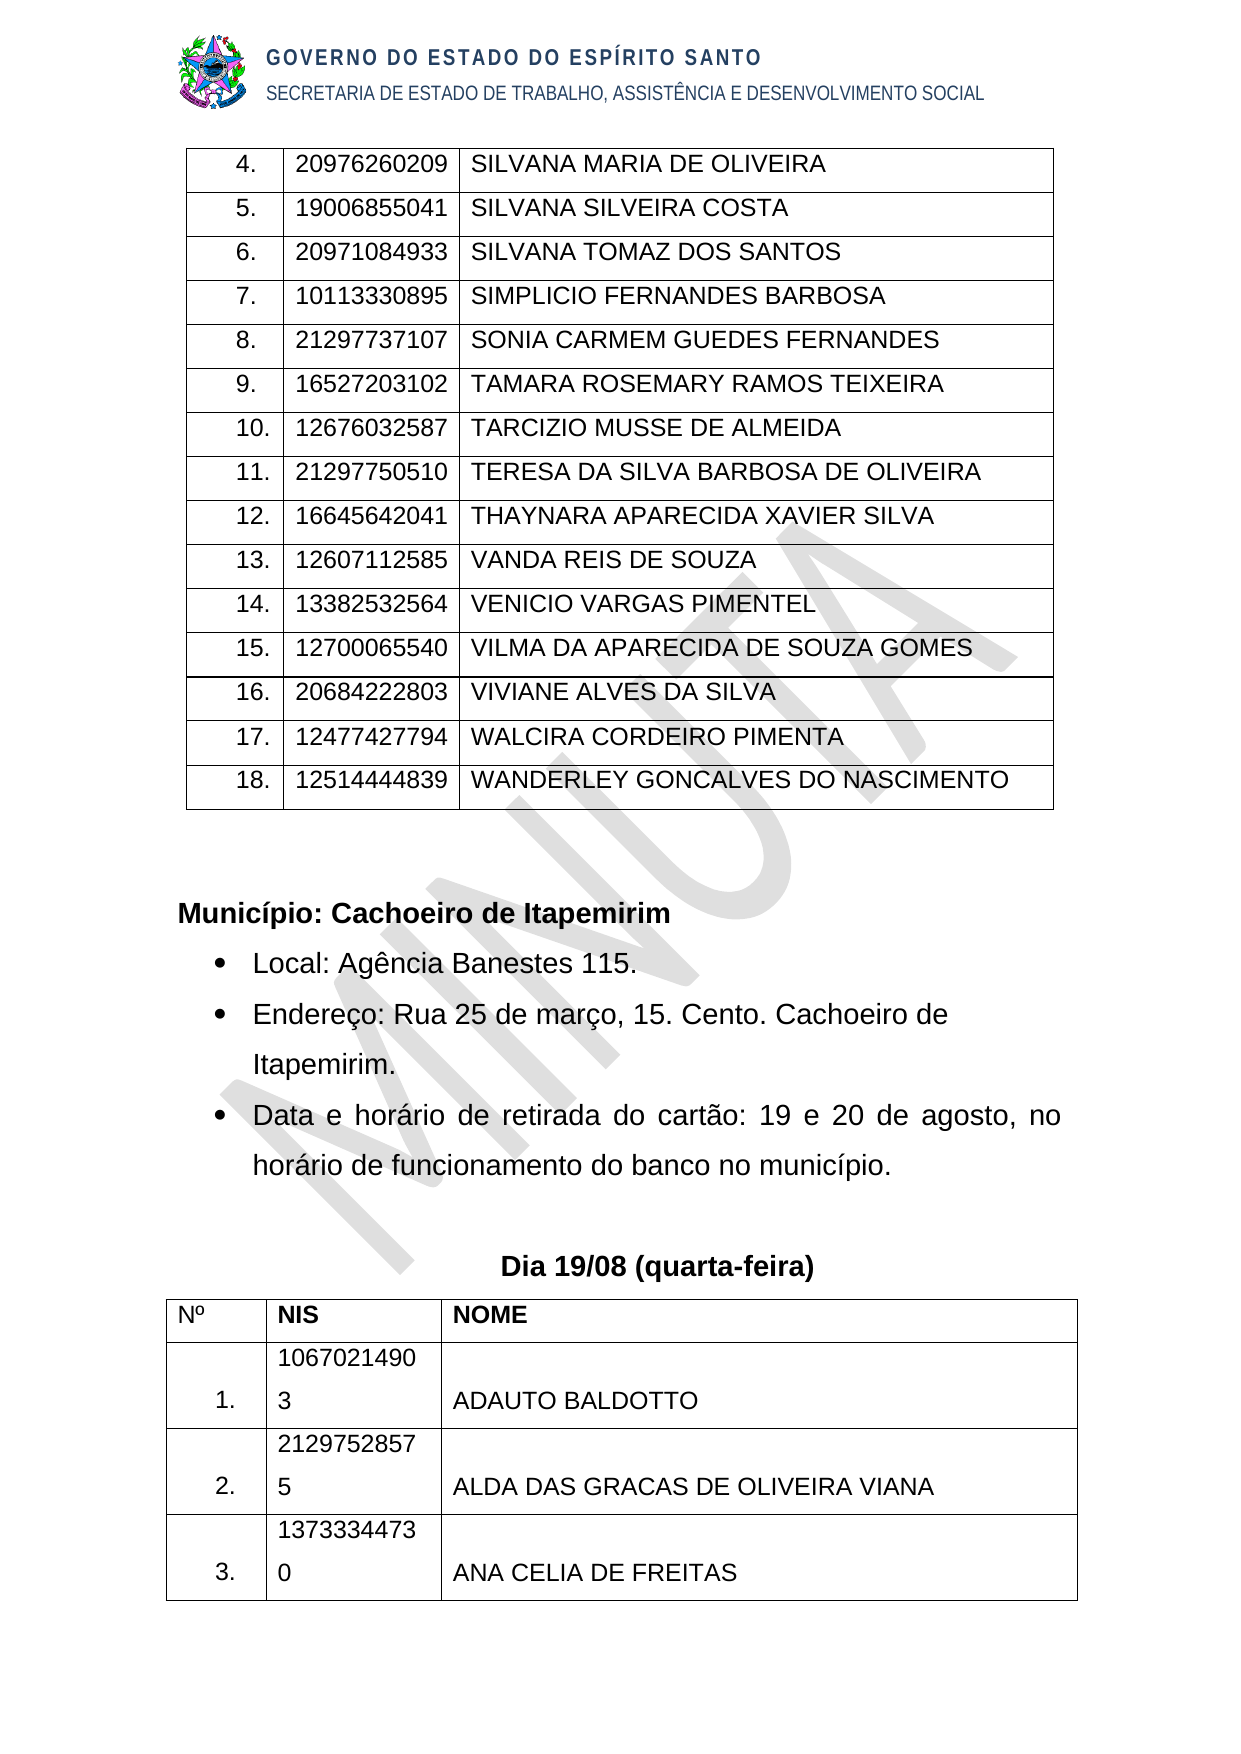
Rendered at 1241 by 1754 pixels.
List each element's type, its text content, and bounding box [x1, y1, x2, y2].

table_cell 21297528575 [267, 1429, 441, 1514]
table_cell [187, 237, 283, 280]
table_cell VIVIANE ALVES DA SILVA [460, 678, 1053, 720]
table_cell ALDA DAS GRACAS DE OLIVEIRA VIANA [442, 1429, 1077, 1514]
table_cell THAYNARA APARECIDA XAVIER SILVA [460, 501, 1053, 544]
table_cell SILVANA MARIA DE OLIVEIRA [460, 149, 1053, 192]
table_cell VILMA DA APARECIDA DE SOUZA GOMES [460, 633, 1053, 676]
table_cell [167, 1343, 266, 1428]
table_cell 19006855041 [284, 193, 459, 236]
table_cell 21297750510 [284, 457, 459, 500]
table_cell SILVANA SILVEIRA COSTA [460, 193, 1053, 236]
table_cell 10670214903 [267, 1343, 441, 1428]
table_cell SILVANA TOMAZ DOS SANTOS [460, 237, 1053, 280]
table_cell [167, 1515, 266, 1600]
picture [177, 35, 247, 109]
table_cell [187, 369, 283, 412]
table_cell [187, 721, 283, 764]
table_cell 12676032587 [284, 413, 459, 456]
table_cell 16645642041 [284, 501, 459, 544]
table_cell SIMPLICIO FERNANDES BARBOSA [460, 281, 1053, 324]
table_cell 20976260209 [284, 149, 459, 192]
table_cell 12700065540 [284, 633, 459, 676]
table_cell [187, 589, 283, 632]
table_cell 13382532564 [284, 589, 459, 632]
table_cell [187, 281, 283, 324]
table_cell 12607112585 [284, 545, 459, 588]
table_cell [187, 678, 283, 720]
table_header Nº [167, 1300, 266, 1342]
table_cell ADAUTO BALDOTTO [442, 1343, 1077, 1428]
table_cell 10113330895 [284, 281, 459, 324]
table_cell [187, 501, 283, 544]
table_cell [187, 193, 283, 236]
table_cell VANDA REIS DE SOUZA [460, 545, 1053, 588]
list Dia 19/08 (quarta-feira) [252, 1249, 1063, 1282]
table_cell TAMARA ROSEMARY RAMOS TEIXEIRA [460, 369, 1053, 412]
table_cell [187, 766, 283, 808]
table_cell [187, 633, 283, 676]
table_cell WALCIRA CORDEIRO PIMENTA [460, 721, 1053, 764]
table_cell TARCIZIO MUSSE DE ALMEIDA [460, 413, 1053, 456]
table_cell TERESA DA SILVA BARBOSA DE OLIVEIRA [460, 457, 1053, 500]
list Local: Agência Banestes 115. [215, 946, 1063, 980]
table_header NIS [267, 1300, 441, 1342]
table_cell [187, 325, 283, 368]
table_cell 16527203102 [284, 369, 459, 412]
table_cell [167, 1429, 266, 1514]
list Endereço: Rua 25 de março, 15. Cento. Cachoeiro de Itapemirim. [215, 997, 1063, 1081]
table_cell [187, 413, 283, 456]
table_cell 13733344730 [267, 1515, 441, 1600]
table_cell 12477427794 [284, 721, 459, 764]
table_cell VENICIO VARGAS PIMENTEL [460, 589, 1053, 632]
table_cell SONIA CARMEM GUEDES FERNANDES [460, 325, 1053, 368]
list Data e horário de retirada do cartão: 19 e 20 de agosto, no horário de funcionamento do banco no município. [215, 1098, 1063, 1182]
table_cell ANA CELIA DE FREITAS [442, 1515, 1077, 1600]
table_cell [187, 457, 283, 500]
table_header NOME [442, 1300, 1077, 1342]
table_cell 21297737107 [284, 325, 459, 368]
table_cell 20971084933 [284, 237, 459, 280]
table_cell 20684222803 [284, 678, 459, 720]
list Município: Cachoeiro de Itapemirim [177, 896, 1063, 929]
table_cell [187, 149, 283, 192]
table_cell 12514444839 [284, 766, 459, 808]
table_cell WANDERLEY GONCALVES DO NASCIMENTO [460, 766, 1053, 808]
table_cell [187, 545, 283, 588]
